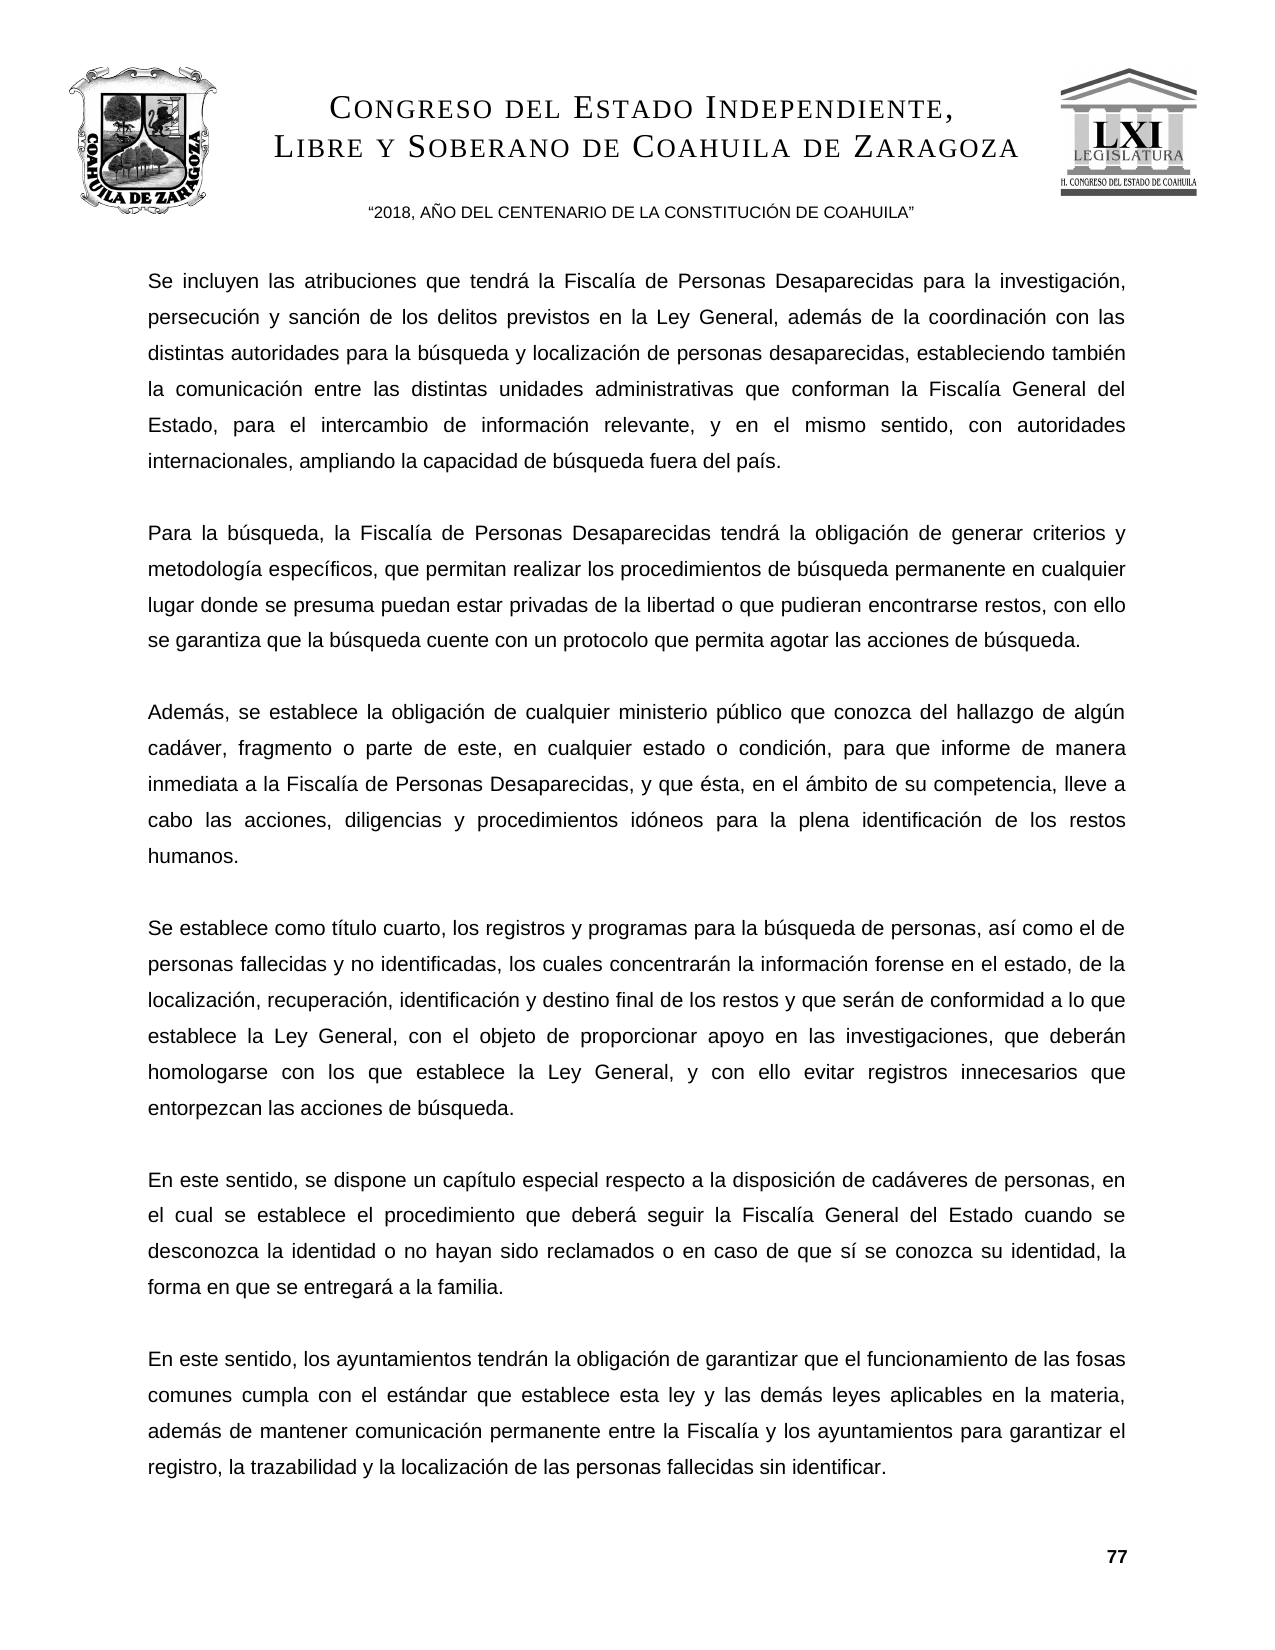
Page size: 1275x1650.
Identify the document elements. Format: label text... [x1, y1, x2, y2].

text Para la búsqueda, la Fiscalía de Personas Desaparecidas tendrá la obligación de generar criterios y metodología específicos, que permitan realizar los procedimientos de búsqueda permanente en cualquier lugar donde se presuma puedan estar privadas de la libertad o que pudieran encontrarse restos, con ello se garantiza que la búsqueda cuente con un protocolo que permita agotar las acciones de búsqueda. [148, 521, 1127, 652]
text Se establece como título cuarto, los registros y programas para la búsqueda de personas, así como el de personas fallecidas y no identificadas, los cuales concentrarán la información forense en el estado, de la localización, recuperación, identificación y destino final de los restos y que serán de conformidad a lo que establece la Ley General, con el objeto de proporcionar apoyo en las investigaciones, que deberán homologarse con los que establece la Ley General, y con ello evitar registros innecesarios que entorpezcan las acciones de búsqueda. [148, 916, 1127, 1119]
picture [1059, 65, 1198, 199]
picture [68, 67, 217, 214]
text En este sentido, los ayuntamientos tendrán la obligación de garantizar que el funcionamiento de las fosas comunes cumpla con el estándar que establece esta ley y las demás leyes aplicables en la materia, además de mantener comunicación permanente entre la Fiscalía y los ayuntamientos para garantizar el registro, la trazabilidad y la localización de las personas fallecidas sin identificar. [148, 1347, 1127, 1479]
text Se incluyen las atribuciones que tendrá la Fiscalía de Personas Desaparecidas para la investigación, persecución y sanción de los delitos previstos en la Ley General, además de la coordinación con las distintas autoridades para la búsqueda y localización de personas desaparecidas, estableciendo también la comunicación entre las distintas unidades administrativas que conforman la Fiscalía General del Estado, para el intercambio de información relevante, y en el mismo sentido, con autoridades internacionales, ampliando la capacidad de búsqueda fuera del país. [148, 269, 1127, 473]
text En este sentido, se dispone un capítulo especial respecto a la disposición de cadáveres de personas, en el cual se establece el procedimiento que deberá seguir la Fiscalía General del Estado cuando se desconozca la identidad o no hayan sido reclamados o en caso de que sí se conozca su identidad, la forma en que se entregará a la familia. [148, 1167, 1127, 1299]
text Además, se establece la obligación de cualquier ministerio público que conozca del hallazgo de algún cadáver, fragmento o parte de este, en cualquier estado o condición, para que informe de manera inmediata a la Fiscalía de Personas Desaparecidas, y que ésta, en el ámbito de su competencia, lleve a cabo las acciones, diligencias y procedimientos idóneos para la plena identificación de los restos humanos. [148, 700, 1127, 868]
